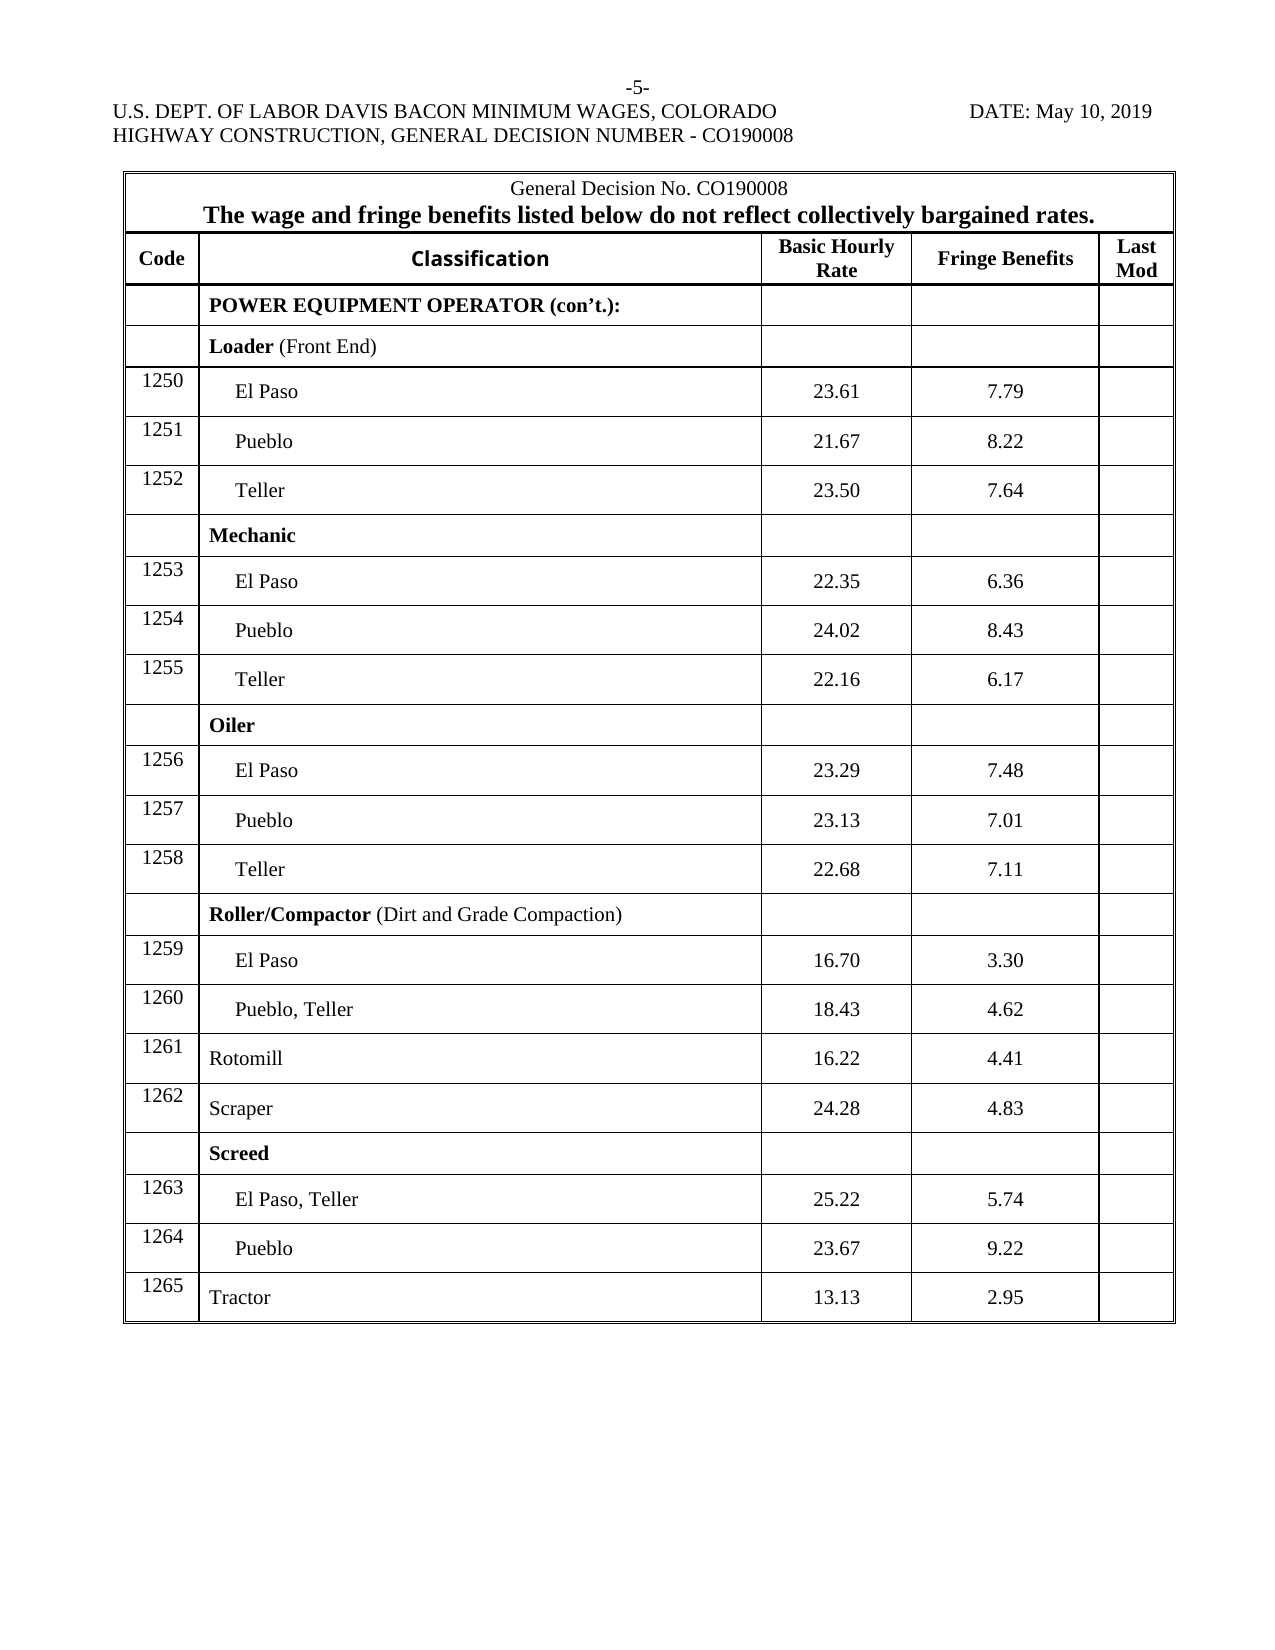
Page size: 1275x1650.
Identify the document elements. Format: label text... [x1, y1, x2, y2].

table_cell [126, 1084, 198, 1132]
table_cell [1100, 466, 1173, 514]
table_cell [1100, 286, 1173, 324]
table_cell Pueblo [200, 796, 761, 844]
table_cell [762, 326, 911, 366]
table_cell [1100, 417, 1173, 465]
table_cell [762, 705, 911, 745]
table_cell [126, 746, 198, 794]
table_cell 22.16 [762, 655, 911, 703]
table_cell [1100, 1224, 1173, 1272]
table_cell [1100, 936, 1173, 984]
table_cell 6.17 [912, 655, 1098, 703]
table_cell [126, 515, 198, 556]
table_cell 23.67 [762, 1224, 911, 1272]
table_cell Oiler [200, 705, 761, 745]
table_cell POWER EQUIPMENT OPERATOR (con’t.): [200, 286, 761, 324]
table_cell El Paso, Teller [200, 1175, 761, 1223]
table_cell 18.43 [762, 985, 911, 1033]
table_cell [126, 557, 198, 605]
table_cell [126, 1224, 198, 1272]
table_cell [912, 894, 1098, 935]
table_cell Classification [200, 234, 761, 282]
table_cell [1100, 655, 1173, 703]
table_cell 6.36 [912, 557, 1098, 605]
table_cell Basic Hourly Rate [762, 234, 911, 282]
table_cell El Paso [200, 936, 761, 984]
table_cell [126, 417, 198, 465]
table_cell Teller [200, 655, 761, 703]
table_cell [126, 1034, 198, 1082]
table_cell [126, 655, 198, 703]
table_cell Last Mod [1100, 234, 1173, 282]
table_cell 4.83 [912, 1084, 1098, 1132]
table_cell [1100, 326, 1173, 366]
table_cell Pueblo, Teller [200, 985, 761, 1033]
table_cell 23.50 [762, 466, 911, 514]
table_cell El Paso [200, 368, 761, 416]
table_cell 25.22 [762, 1175, 911, 1223]
table_cell [1100, 1175, 1173, 1223]
table_cell El Paso [200, 557, 761, 605]
table_cell 24.28 [762, 1084, 911, 1132]
table_cell [912, 326, 1098, 366]
table_cell [1100, 705, 1173, 745]
table_cell [1100, 368, 1173, 416]
table_cell [1100, 515, 1173, 556]
table_cell [912, 705, 1098, 745]
table_cell 7.79 [912, 368, 1098, 416]
table_cell 7.11 [912, 845, 1098, 893]
table_cell Pueblo [200, 606, 761, 654]
table_cell [126, 466, 198, 514]
table_cell [1100, 1273, 1173, 1321]
table_cell [126, 894, 198, 935]
table_cell 22.68 [762, 845, 911, 893]
table_cell [1100, 985, 1173, 1033]
table_cell 2.95 [912, 1273, 1098, 1321]
table_cell Code [126, 234, 198, 282]
table_cell 7.64 [912, 466, 1098, 514]
table_cell [1100, 845, 1173, 893]
table_cell [1100, 796, 1173, 844]
table_cell [1100, 557, 1173, 605]
table_cell Screed [200, 1133, 761, 1173]
table_cell [762, 1133, 911, 1173]
table_cell [126, 705, 198, 745]
table_cell 9.22 [912, 1224, 1098, 1272]
table_cell 3.30 [912, 936, 1098, 984]
table_cell Tractor [200, 1273, 761, 1321]
table_cell [126, 1133, 198, 1173]
table_cell [1100, 894, 1173, 935]
table_cell [126, 936, 198, 984]
table_cell [126, 368, 198, 416]
table_cell Mechanic [200, 515, 761, 556]
table_cell 8.43 [912, 606, 1098, 654]
table_cell [126, 985, 198, 1033]
table_cell Roller/Compactor (Dirt and Grade Compaction) [200, 894, 761, 935]
table_cell 24.02 [762, 606, 911, 654]
table_cell [1100, 746, 1173, 794]
table_cell [126, 845, 198, 893]
table_cell 13.13 [762, 1273, 911, 1321]
table_cell 7.01 [912, 796, 1098, 844]
table_cell [126, 1175, 198, 1223]
table_cell [762, 286, 911, 324]
table_cell Loader (Front End) [200, 326, 761, 366]
table_cell [912, 286, 1098, 324]
table_cell Pueblo [200, 1224, 761, 1272]
table_cell Teller [200, 845, 761, 893]
table_cell [126, 326, 198, 366]
table_cell Rotomill [200, 1034, 761, 1082]
table_cell [912, 1133, 1098, 1173]
table_cell [1100, 1084, 1173, 1132]
table_cell 23.29 [762, 746, 911, 794]
table_cell 22.35 [762, 557, 911, 605]
table_cell [762, 515, 911, 556]
table_cell 16.22 [762, 1034, 911, 1082]
table_cell 21.67 [762, 417, 911, 465]
table_cell 7.48 [912, 746, 1098, 794]
table_cell 8.22 [912, 417, 1098, 465]
table_cell [126, 796, 198, 844]
table_cell Teller [200, 466, 761, 514]
table_cell 23.61 [762, 368, 911, 416]
table_cell [762, 894, 911, 935]
table_cell [126, 1273, 198, 1321]
table_cell [1100, 1133, 1173, 1173]
table_cell [1100, 606, 1173, 654]
table_cell 16.70 [762, 936, 911, 984]
table_cell 4.62 [912, 985, 1098, 1033]
table_cell 4.41 [912, 1034, 1098, 1082]
table_cell Scraper [200, 1084, 761, 1132]
table_cell 5.74 [912, 1175, 1098, 1223]
table_cell [912, 515, 1098, 556]
table_header General Decision No. CO190008 The wage and fringe benefits listed below do not reflect collectively bargained rates. [126, 174, 1173, 231]
table_cell 23.13 [762, 796, 911, 844]
table_cell Pueblo [200, 417, 761, 465]
table_cell Fringe Benefits [912, 234, 1098, 282]
table_cell El Paso [200, 746, 761, 794]
table_cell [1100, 1034, 1173, 1082]
table_cell [126, 606, 198, 654]
table_cell [126, 286, 198, 324]
